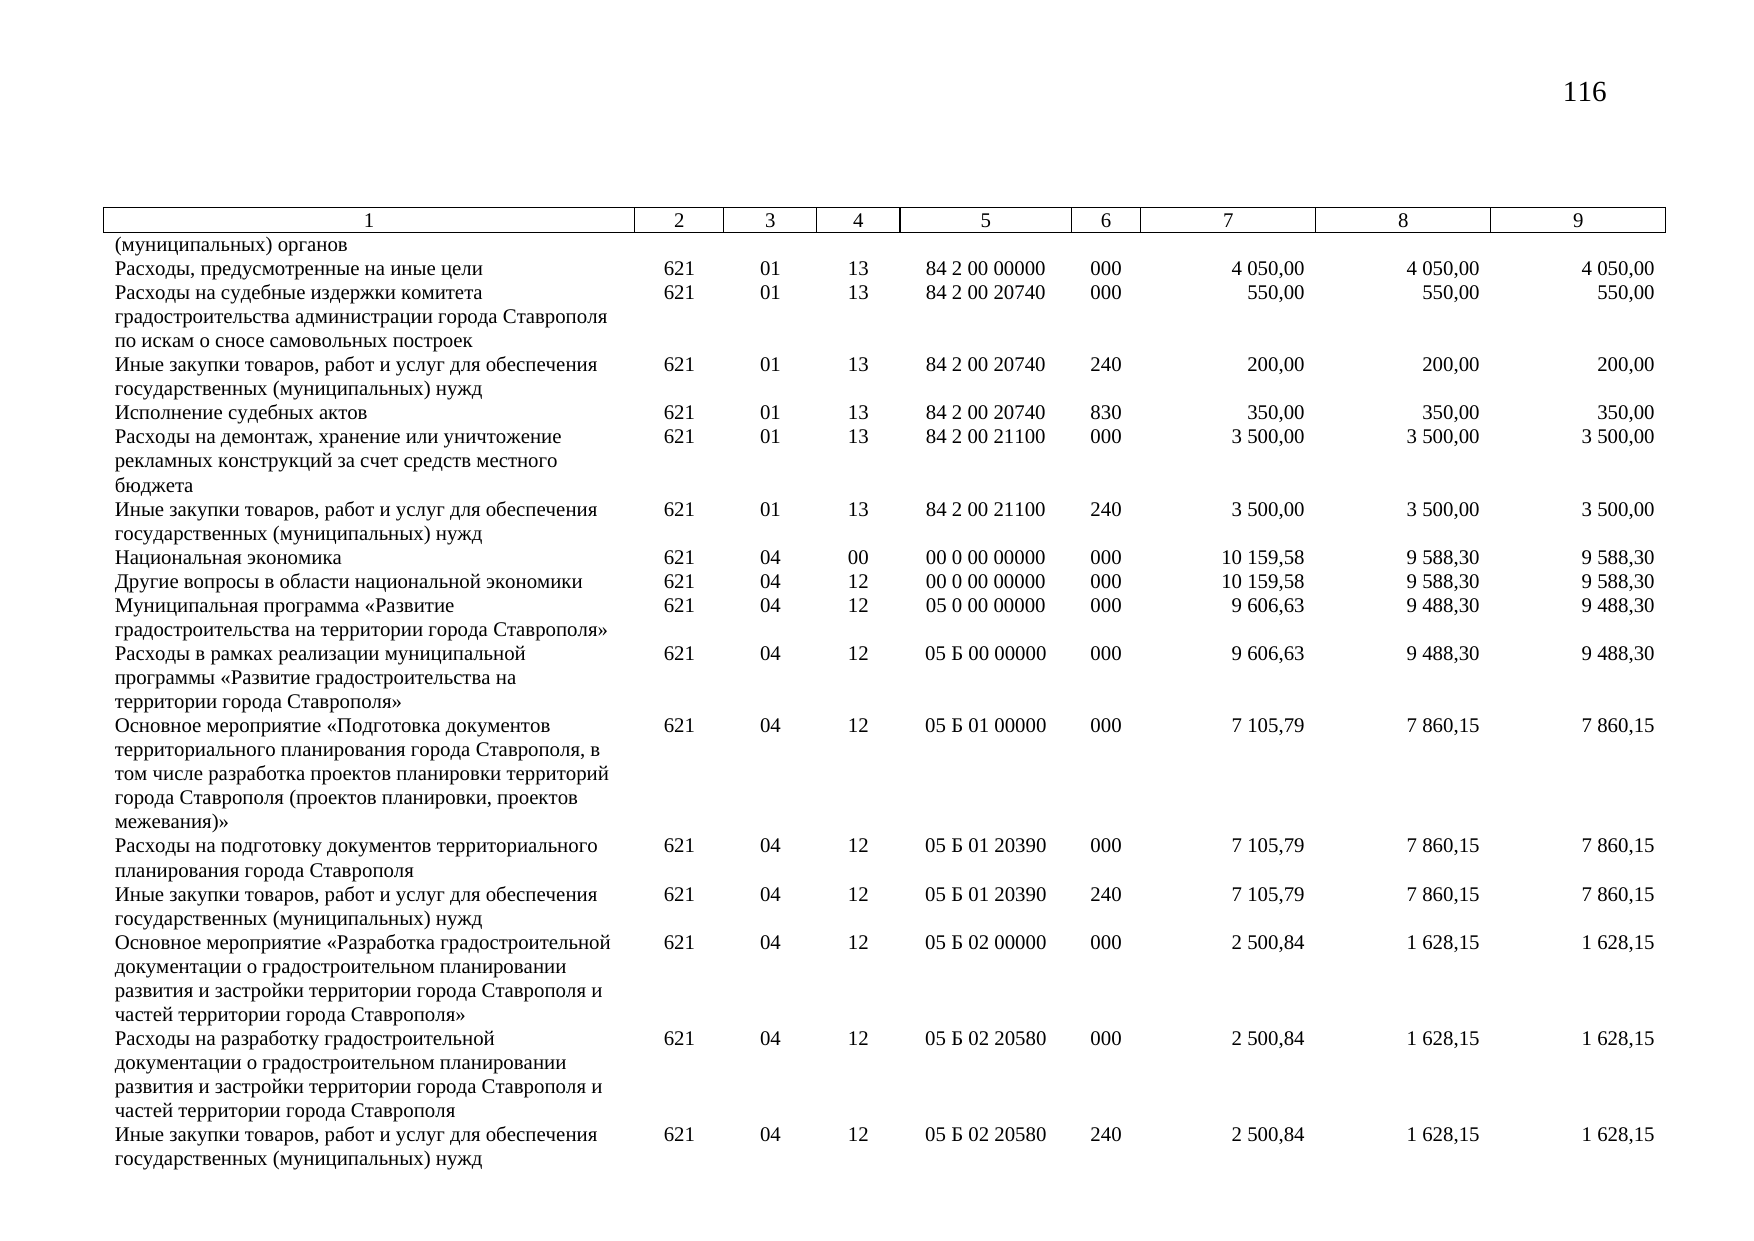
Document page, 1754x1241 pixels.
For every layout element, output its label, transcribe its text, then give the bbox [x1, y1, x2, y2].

table_header 3 [724, 208, 816, 232]
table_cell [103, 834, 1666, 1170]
table_header 1 [104, 208, 634, 232]
table_header 8 [1316, 208, 1490, 232]
table_header 2 [635, 208, 723, 232]
table_header 6 [1072, 208, 1140, 232]
table_header 9 [1491, 208, 1665, 232]
table_header 7 [1141, 208, 1315, 232]
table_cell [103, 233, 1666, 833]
table_header 4 [817, 208, 899, 232]
table_header 5 [901, 208, 1071, 232]
